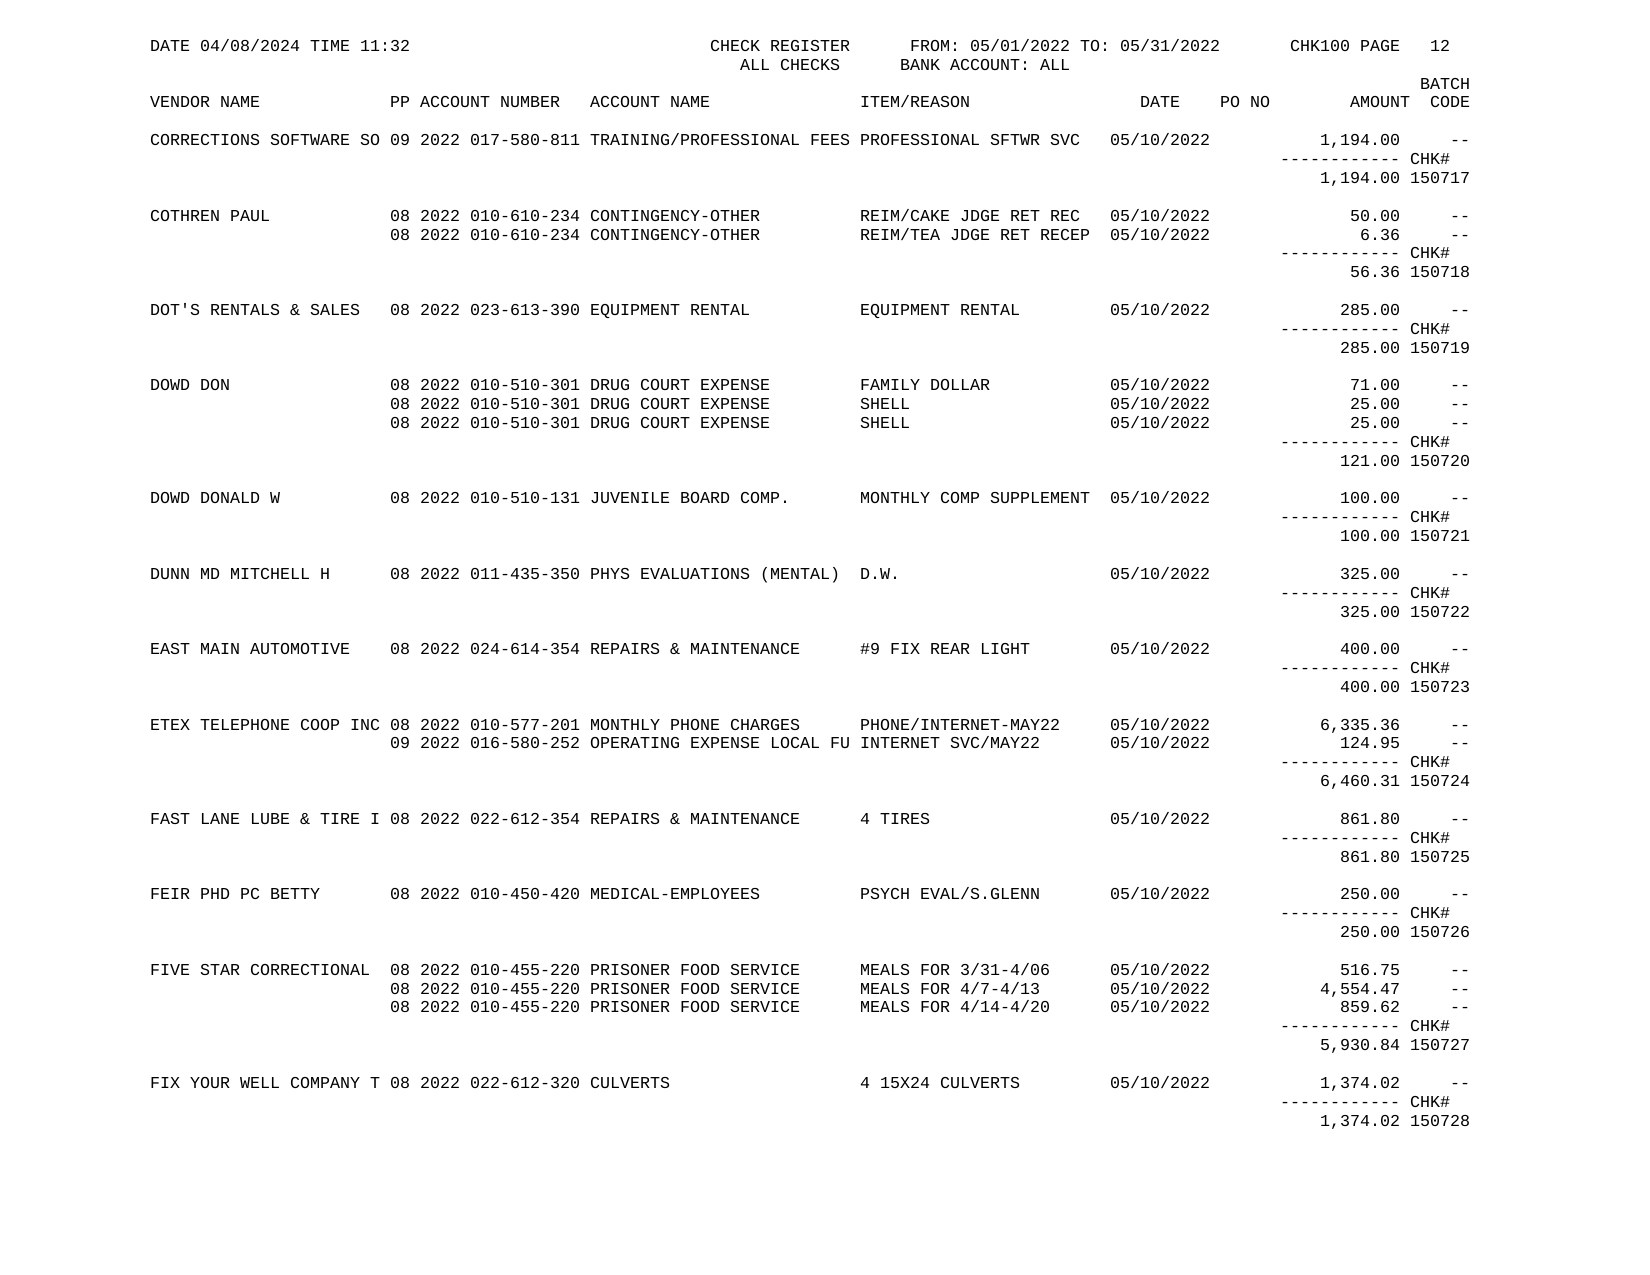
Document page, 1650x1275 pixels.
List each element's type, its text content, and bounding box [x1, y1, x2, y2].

text ------------ CHK# [150, 660, 1500, 678]
text ------------ CHK# [150, 829, 1500, 848]
text 250.00 150726 [150, 924, 1500, 942]
text FAST LANE LUBE & TIRE I 08 2022 022-612-354 REPAIRS & MAINTENANCE 4 TIRES 05/10/2022 861.80 -- [150, 811, 1500, 829]
text ------------ CHK# [150, 584, 1500, 603]
text FEIR PHD PC BETTY 08 2022 010-450-420 MEDICAL-EMPLOYEES PSYCH EVAL/S.GLENN 05/10/2022 250.00 -- [150, 886, 1500, 905]
text 08 2022 010-610-234 CONTINGENCY-OTHER REIM/TEA JDGE RET RECEP 05/10/2022 6.36 -- [150, 226, 1500, 245]
text 08 2022 010-510-301 DRUG COURT EXPENSE SHELL 05/10/2022 25.00 -- [150, 396, 1500, 414]
text DOT'S RENTALS & SALES 08 2022 023-613-390 EQUIPMENT RENTAL EQUIPMENT RENTAL 05/10/2022 285.00 -- [150, 301, 1500, 320]
text 121.00 150720 [150, 452, 1500, 471]
text 56.36 150718 [150, 264, 1500, 283]
text DATE 04/08/2024 TIME 11:32 CHECK REGISTER FROM: 05/01/2022 TO: 05/31/2022 CHK100 PAGE 12 [150, 37, 1500, 56]
text ------------ CHK# [150, 1018, 1500, 1037]
text ------------ CHK# [150, 754, 1500, 773]
text 1,374.02 150728 [150, 1112, 1500, 1131]
text 6,460.31 150724 [150, 773, 1500, 792]
text 08 2022 010-455-220 PRISONER FOOD SERVICE MEALS FOR 4/7-4/13 05/10/2022 4,554.47 -- [150, 980, 1500, 999]
text ------------ CHK# [150, 433, 1500, 452]
text ------------ CHK# [150, 1093, 1500, 1112]
text 325.00 150722 [150, 603, 1500, 622]
text ETEX TELEPHONE COOP INC 08 2022 010-577-201 MONTHLY PHONE CHARGES PHONE/INTERNET-MAY22 05/10/2022 6,335.36 -- [150, 716, 1500, 735]
text ------------ CHK# [150, 509, 1500, 528]
text FIX YOUR WELL COMPANY T 08 2022 022-612-320 CULVERTS 4 15X24 CULVERTS 05/10/2022 1,374.02 -- [150, 1074, 1500, 1093]
text EAST MAIN AUTOMOTIVE 08 2022 024-614-354 REPAIRS & MAINTENANCE #9 FIX REAR LIGHT 05/10/2022 400.00 -- [150, 641, 1500, 660]
text ALL CHECKS BANK ACCOUNT: ALL [150, 56, 1500, 75]
text 09 2022 016-580-252 OPERATING EXPENSE LOCAL FU INTERNET SVC/MAY22 05/10/2022 124.95 -- [150, 735, 1500, 754]
text 861.80 150725 [150, 848, 1500, 867]
text DUNN MD MITCHELL H 08 2022 011-435-350 PHYS EVALUATIONS (MENTAL) D.W. 05/10/2022 325.00 -- [150, 565, 1500, 584]
text 100.00 150721 [150, 528, 1500, 547]
text DOWD DONALD W 08 2022 010-510-131 JUVENILE BOARD COMP. MONTHLY COMP SUPPLEMENT 05/10/2022 100.00 -- [150, 490, 1500, 509]
text 285.00 150719 [150, 339, 1500, 358]
text 5,930.84 150727 [150, 1037, 1500, 1056]
text CORRECTIONS SOFTWARE SO 09 2022 017-580-811 TRAINING/PROFESSIONAL FEES PROFESSIONAL SFTWR SVC 05/10/2022 1,194.00 -- [150, 132, 1500, 151]
text COTHREN PAUL 08 2022 010-610-234 CONTINGENCY-OTHER REIM/CAKE JDGE RET REC 05/10/2022 50.00 -- [150, 207, 1500, 226]
text BATCH [150, 75, 1500, 94]
text ------------ CHK# [150, 245, 1500, 264]
text 08 2022 010-510-301 DRUG COURT EXPENSE SHELL 05/10/2022 25.00 -- [150, 414, 1500, 433]
text 1,194.00 150717 [150, 169, 1500, 188]
text ------------ CHK# [150, 905, 1500, 924]
text VENDOR NAME PP ACCOUNT NUMBER ACCOUNT NAME ITEM/REASON DATE PO NO AMOUNT CODE [150, 94, 1500, 113]
text FIVE STAR CORRECTIONAL 08 2022 010-455-220 PRISONER FOOD SERVICE MEALS FOR 3/31-4/06 05/10/2022 516.75 -- [150, 961, 1500, 980]
text 400.00 150723 [150, 678, 1500, 697]
text DOWD DON 08 2022 010-510-301 DRUG COURT EXPENSE FAMILY DOLLAR 05/10/2022 71.00 -- [150, 377, 1500, 396]
text ------------ CHK# [150, 320, 1500, 339]
text 08 2022 010-455-220 PRISONER FOOD SERVICE MEALS FOR 4/14-4/20 05/10/2022 859.62 -- [150, 999, 1500, 1018]
text ------------ CHK# [150, 151, 1500, 169]
